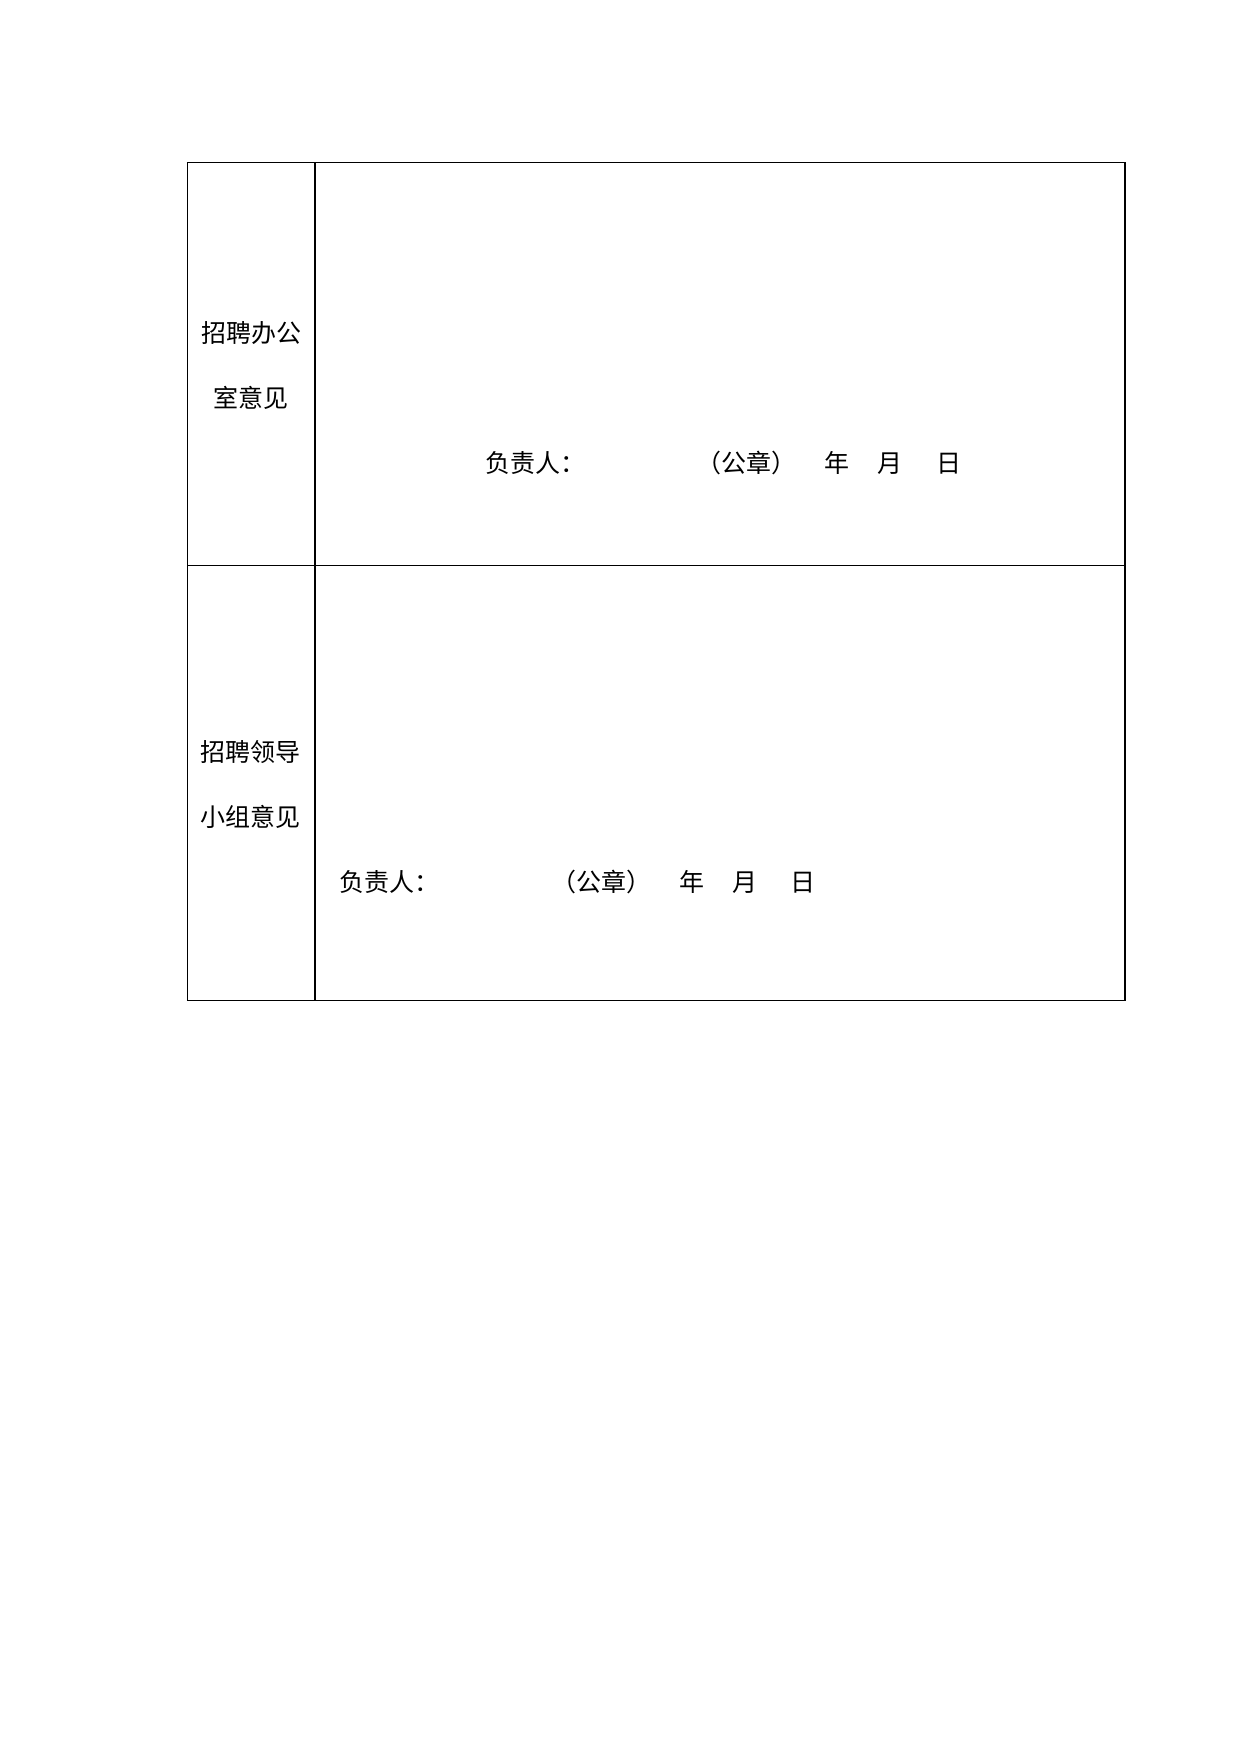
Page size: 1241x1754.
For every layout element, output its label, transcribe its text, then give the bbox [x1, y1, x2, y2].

table_cell 招聘领导 小组意见 [188, 566, 314, 1000]
table_cell 负责人： （公章） 年 月 日 [316, 566, 1124, 1000]
table_cell 负责人： （公章） 年 月 日 [316, 163, 1124, 564]
table_cell 招聘办公室意见 [188, 163, 314, 564]
